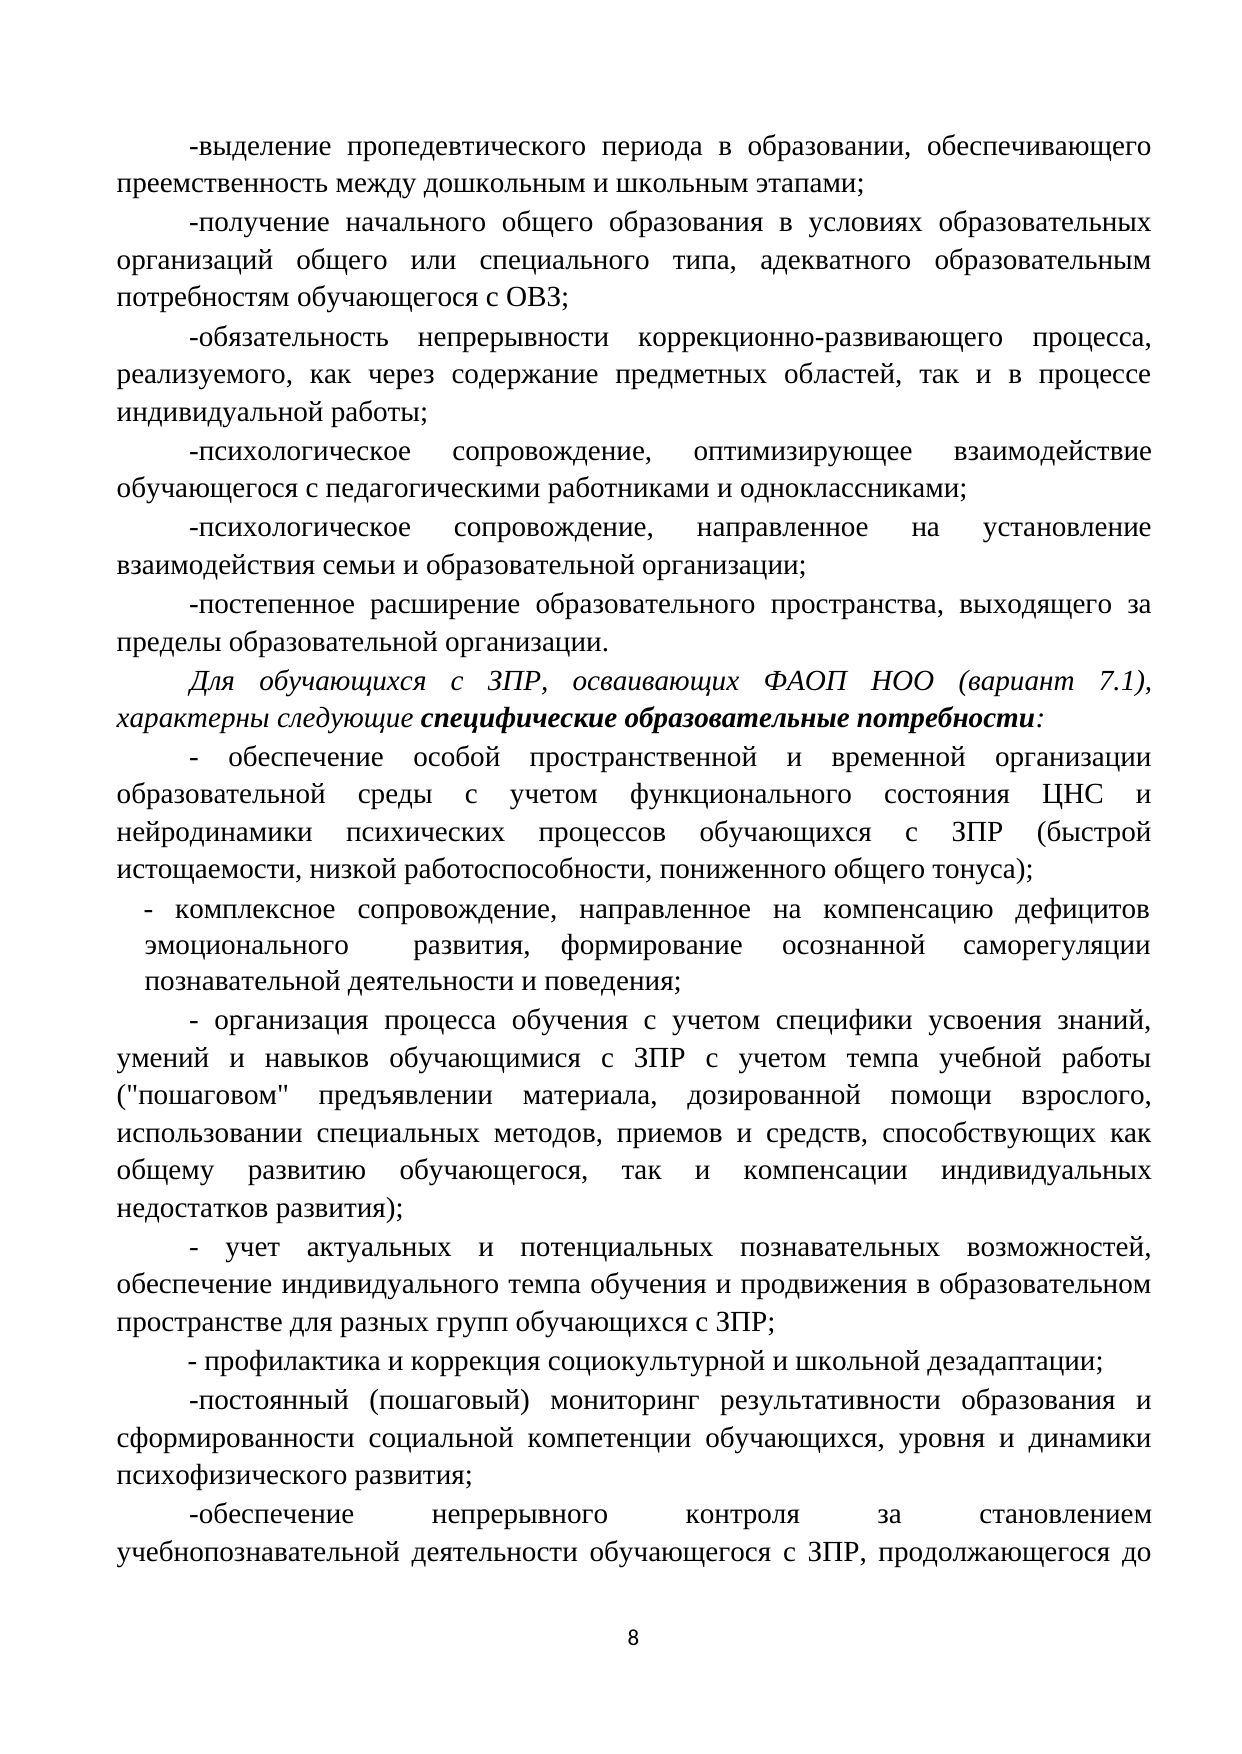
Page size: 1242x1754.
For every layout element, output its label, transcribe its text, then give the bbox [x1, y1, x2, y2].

text -выделение пропедевтического периода в образовании, обеспечивающего преемственность между дошкольным и школьным этапами; [116, 128, 1152, 199]
text -психологическое сопровождение, оптимизирующее взаимодействие обучающегося с педагогическими работниками и одноклассниками; [116, 433, 1152, 504]
text - учет актуальных и потенциальных познавательных возможностей, обеспечение индивидуального темпа обучения и продвижения в образовательном пространстве для разных групп обучающихся с ЗПР; [116, 1229, 1152, 1338]
text Для обучающихся с ЗПР, осваивающих ФАОП НОО (вариант 7.1), характерны следующие специфические образовательные потребности: [116, 663, 1153, 734]
text -психологическое сопровождение, направленное на установление взаимодействия семьи и образовательной организации; [116, 509, 1152, 581]
text - организация процесса обучения с учетом специфики усвоения знаний, умений и навыков обучающимися с ЗПР с учетом темпа учебной работы ("пошаговом" предъявлении материала, дозированной помощи взрослого, использовании специальных методов, приемов и средств, способствующих как общему развитию обучающегося, так и компенсации индивидуальных недостатков развития); [116, 1002, 1152, 1223]
text - обеспечение особой пространственной и временной организации образовательной среды с учетом функционального состояния ЦНС и нейродинамики психических процессов обучающихся с ЗПР (быстрой истощаемости, низкой работоспособности, пониженного общего тонуса); [116, 739, 1152, 885]
text - комплексное сопровождение, направленное на компенсацию дефицитов эмоционального развития, формирование осознанной саморегуляции познавательной деятельности и поведения; [143, 891, 1151, 997]
text -получение начального общего образования в условиях образовательных организаций общего или специального типа, адекватного образовательным потребностям обучающегося с ОВЗ; [116, 204, 1152, 313]
text -обязательность непрерывности коррекционно-развивающего процесса, реализуемого, как через содержание предметных областей, так и в процессе индивидуальной работы; [116, 319, 1152, 427]
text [116, 1497, 1152, 1568]
text - профилактика и коррекция социокультурной и школьной дезадаптации; [143, 1343, 1148, 1377]
text -постепенное расширение образовательного пространства, выходящего за пределы образовательной организации. [116, 586, 1152, 657]
text -постоянный (пошаговый) мониторинг результативности образования и сформированности социальной компетенции обучающихся, уровня и динамики психофизического развития; [116, 1382, 1152, 1491]
